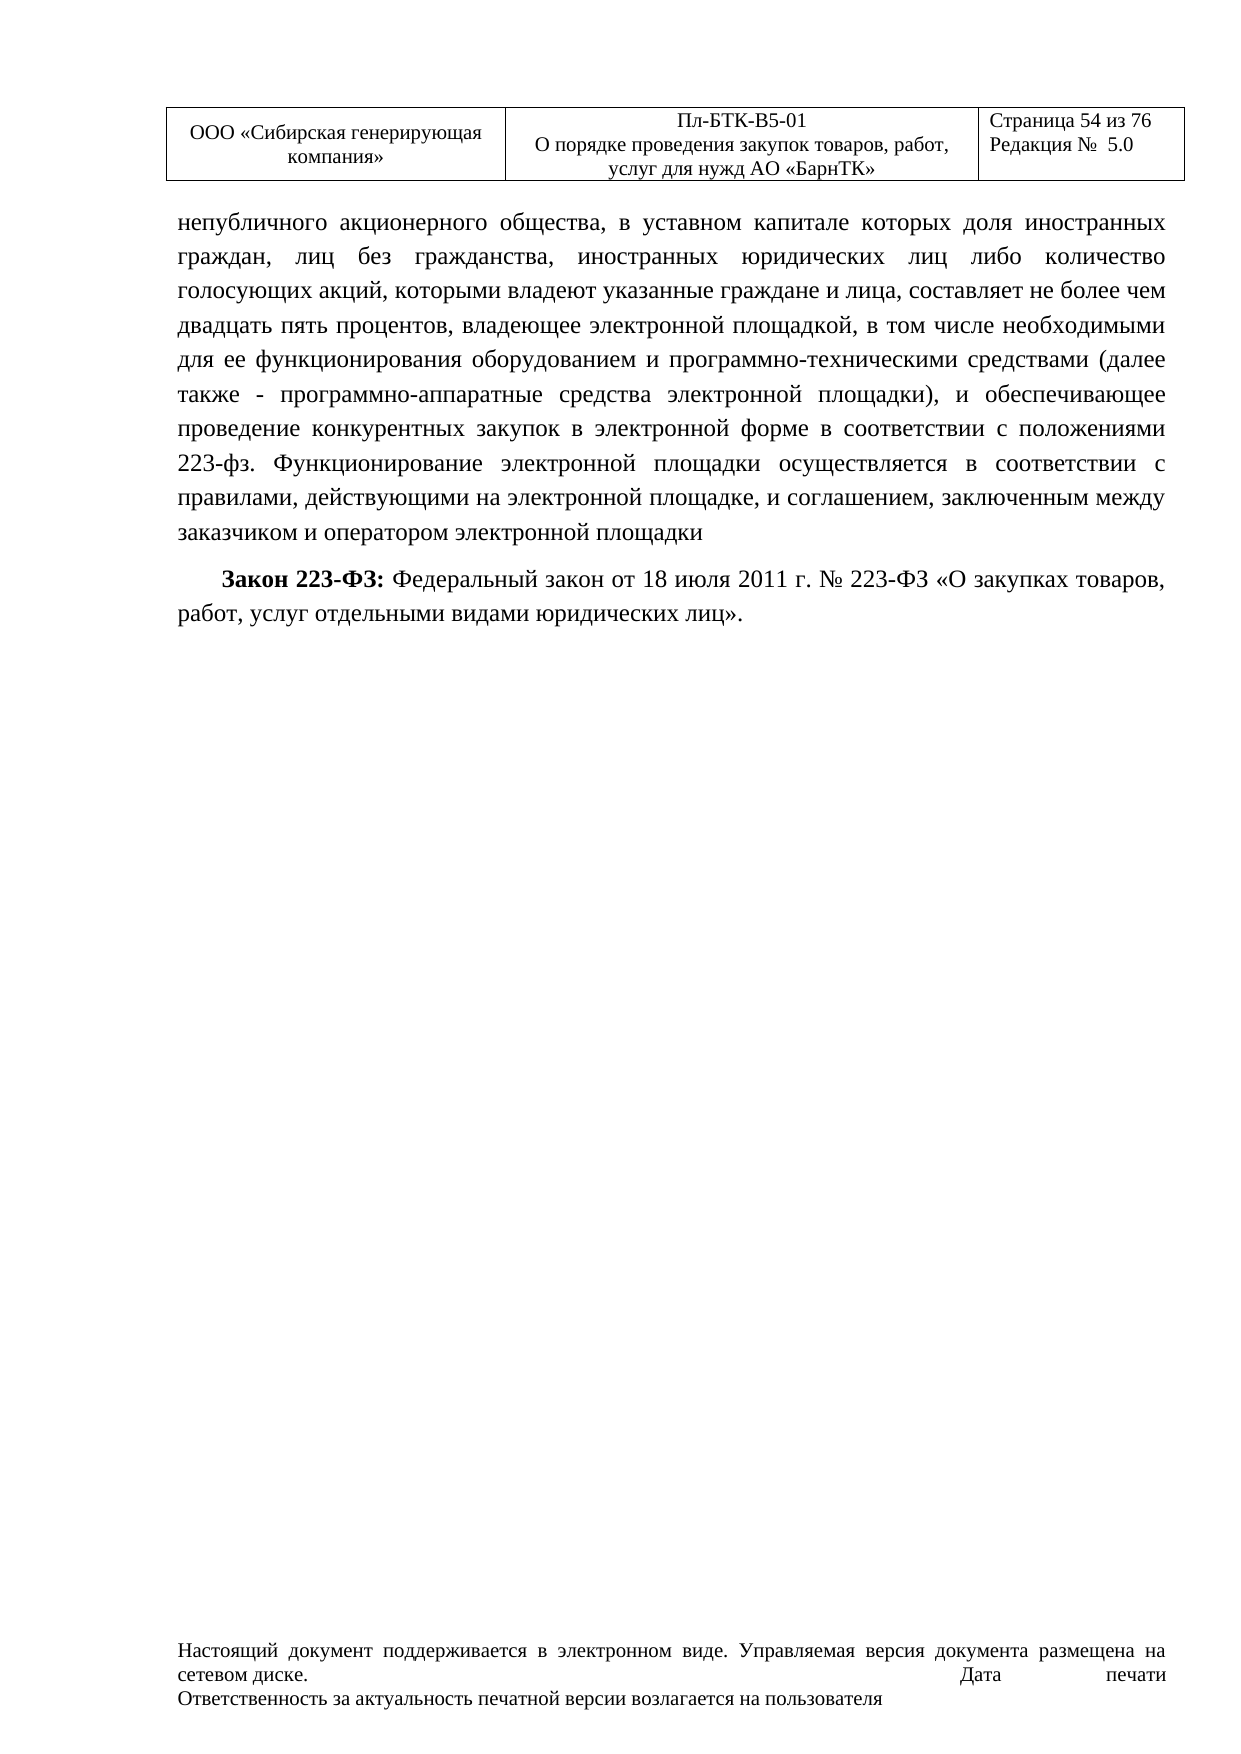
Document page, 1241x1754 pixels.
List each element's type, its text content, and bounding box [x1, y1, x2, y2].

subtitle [177, 207, 1166, 546]
text Закон 223-ФЗ: Федеральный закон от 18 июля 2011 г. № 223-ФЗ «О закупках товаров, работ, услуг отдельными видами юридических лиц». [177, 564, 1166, 627]
